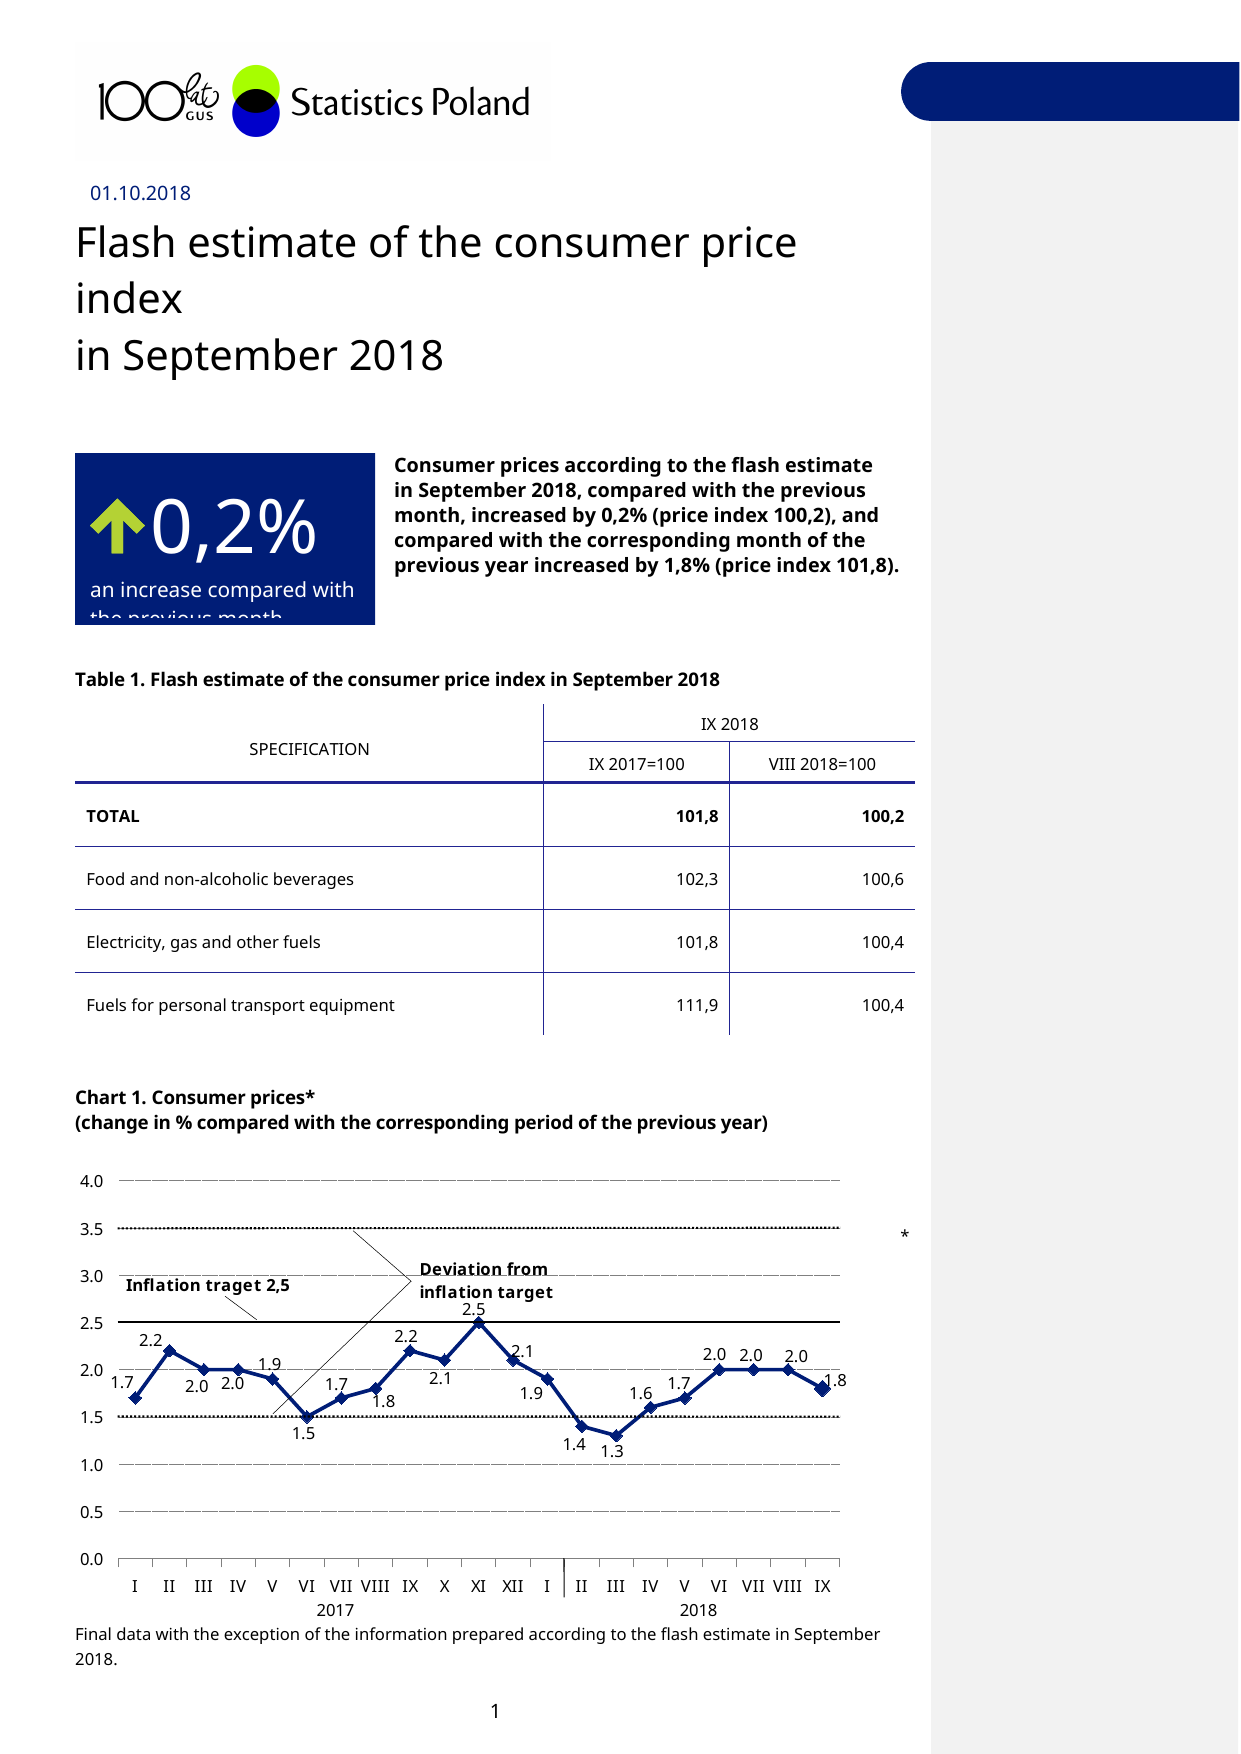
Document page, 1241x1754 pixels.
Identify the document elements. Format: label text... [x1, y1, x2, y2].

table_cell VIII 2018=100 [730, 742, 915, 781]
text * Final data with the exception of the information prepared according to the flash estimate in September 2018. [75, 1222, 915, 1670]
table_cell Electricity, gas and other fuels [75, 910, 543, 972]
table_cell Food and non-alcoholic beverages [75, 847, 543, 909]
table_cell 102,3 [544, 847, 729, 909]
picture [75, 42, 552, 161]
table_cell IX 2017=100 [544, 742, 729, 781]
text Chart 1. Consumer prices* (change in % compared with the corresponding period of the previous year) [315, 1085, 915, 1135]
table_cell Fuels for personal transport equipment [75, 973, 543, 1035]
table_header SPECIFICATION [75, 704, 543, 781]
text Flash estimate of the consumer price index in September 2018 [75, 213, 915, 440]
table_cell 100,4 [730, 973, 915, 1035]
table_cell 101,8 [544, 784, 729, 846]
table_cell 101,8 [544, 910, 729, 972]
text Consumer prices according to the flash estimate in September 2018, compared with the previous month, increased by 0,2% (price index 100,2), and compared with the corresponding month of the previous year increased by 1,8% (price index 101,8). [75, 452, 915, 577]
table_cell TOTAL [75, 784, 543, 846]
table_cell 100,2 [730, 784, 915, 846]
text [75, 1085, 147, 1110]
text Table 1. Flash estimate of the consumer price index in September 2018 [673, 667, 915, 692]
table_cell 100,6 [730, 847, 915, 909]
table_cell 111,9 [544, 973, 729, 1035]
table_header IX 2018 [544, 704, 915, 741]
table_cell 100,4 [730, 910, 915, 972]
